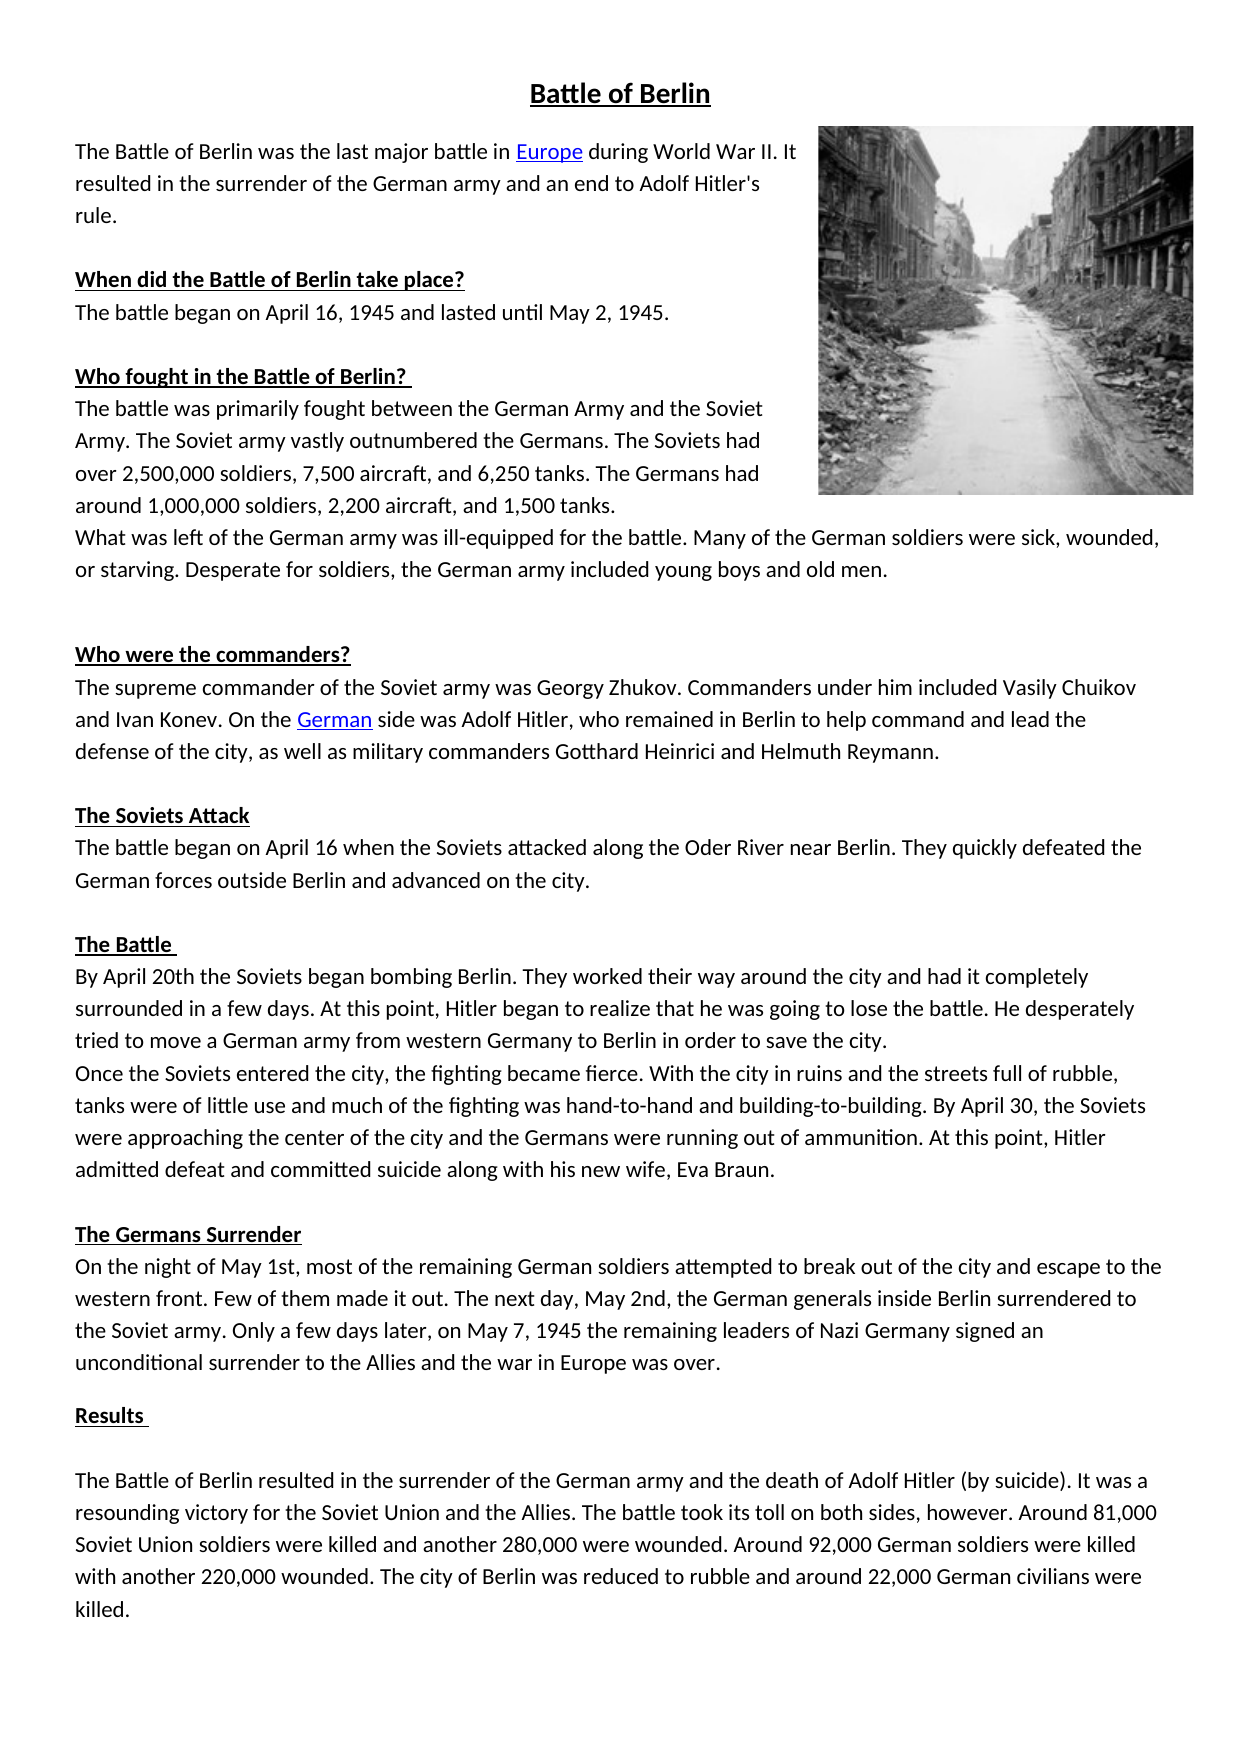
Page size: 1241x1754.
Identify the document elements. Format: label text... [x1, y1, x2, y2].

text Who were the commanders? The supreme commander of the Soviet army was Georgy Zhukov. Commanders under him included Vasily Chuikov and Ivan Konev. On the German side was Adolf Hitler, who remained in Berlin to help command and lead the defense of the city, as well as military commanders Gotthard Heinrici and Helmuth Reymann. The Soviets Attack The battle began on April 16 when the Soviets attacked along the Oder River near Berlin. They quickly defeated the German forces outside Berlin and advanced on the city. The Battle By April 20th the Soviets began bombing Berlin. They worked their way around the city and had it completely surrounded in a few days. At this point, Hitler began to realize that he was going to lose the battle. He desperately tried to move a German army from western Germany to Berlin in order to save the city. Once the Soviets entered the city, the fighting became fierce. With the city in ruins and the streets full of rubble, tanks were of little use and much of the fighting was hand-to-hand and building-to-building. By April 30, the Soviets were approaching the center of the city and the Germans were running out of ammunition. At this point, Hitler admitted defeat and committed suicide along with his new wife, Eva Braun. The Germans Surrender On the night of May 1st, most of the remaining German soldiers attempted to break out of the city and escape to the western front. Few of them made it out. The next day, May 2nd, the German generals inside Berlin surrendered to the Soviet army. Only a few days later, on May 7, 1945 the remaining leaders of Nazi Germany signed an unconditional surrender to the Allies and the war in Europe was over. [75, 608, 1165, 1377]
picture [818, 126, 1194, 495]
text Battle of Berlin [75, 75, 1165, 111]
text Results The Battle of Berlin resulted in the surrender of the German army and the death of Adolf Hitler (by suicide). It was a resounding victory for the Soviet Union and the Allies. The battle took its toll on both sides, however. Around 81,000 Soviet Union soldiers were killed and another 280,000 were wounded. Around 92,000 German soldiers were killed with another 220,000 wounded. The city of Berlin was reduced to rubble and around 22,000 German civilians were killed. [75, 1402, 1165, 1623]
